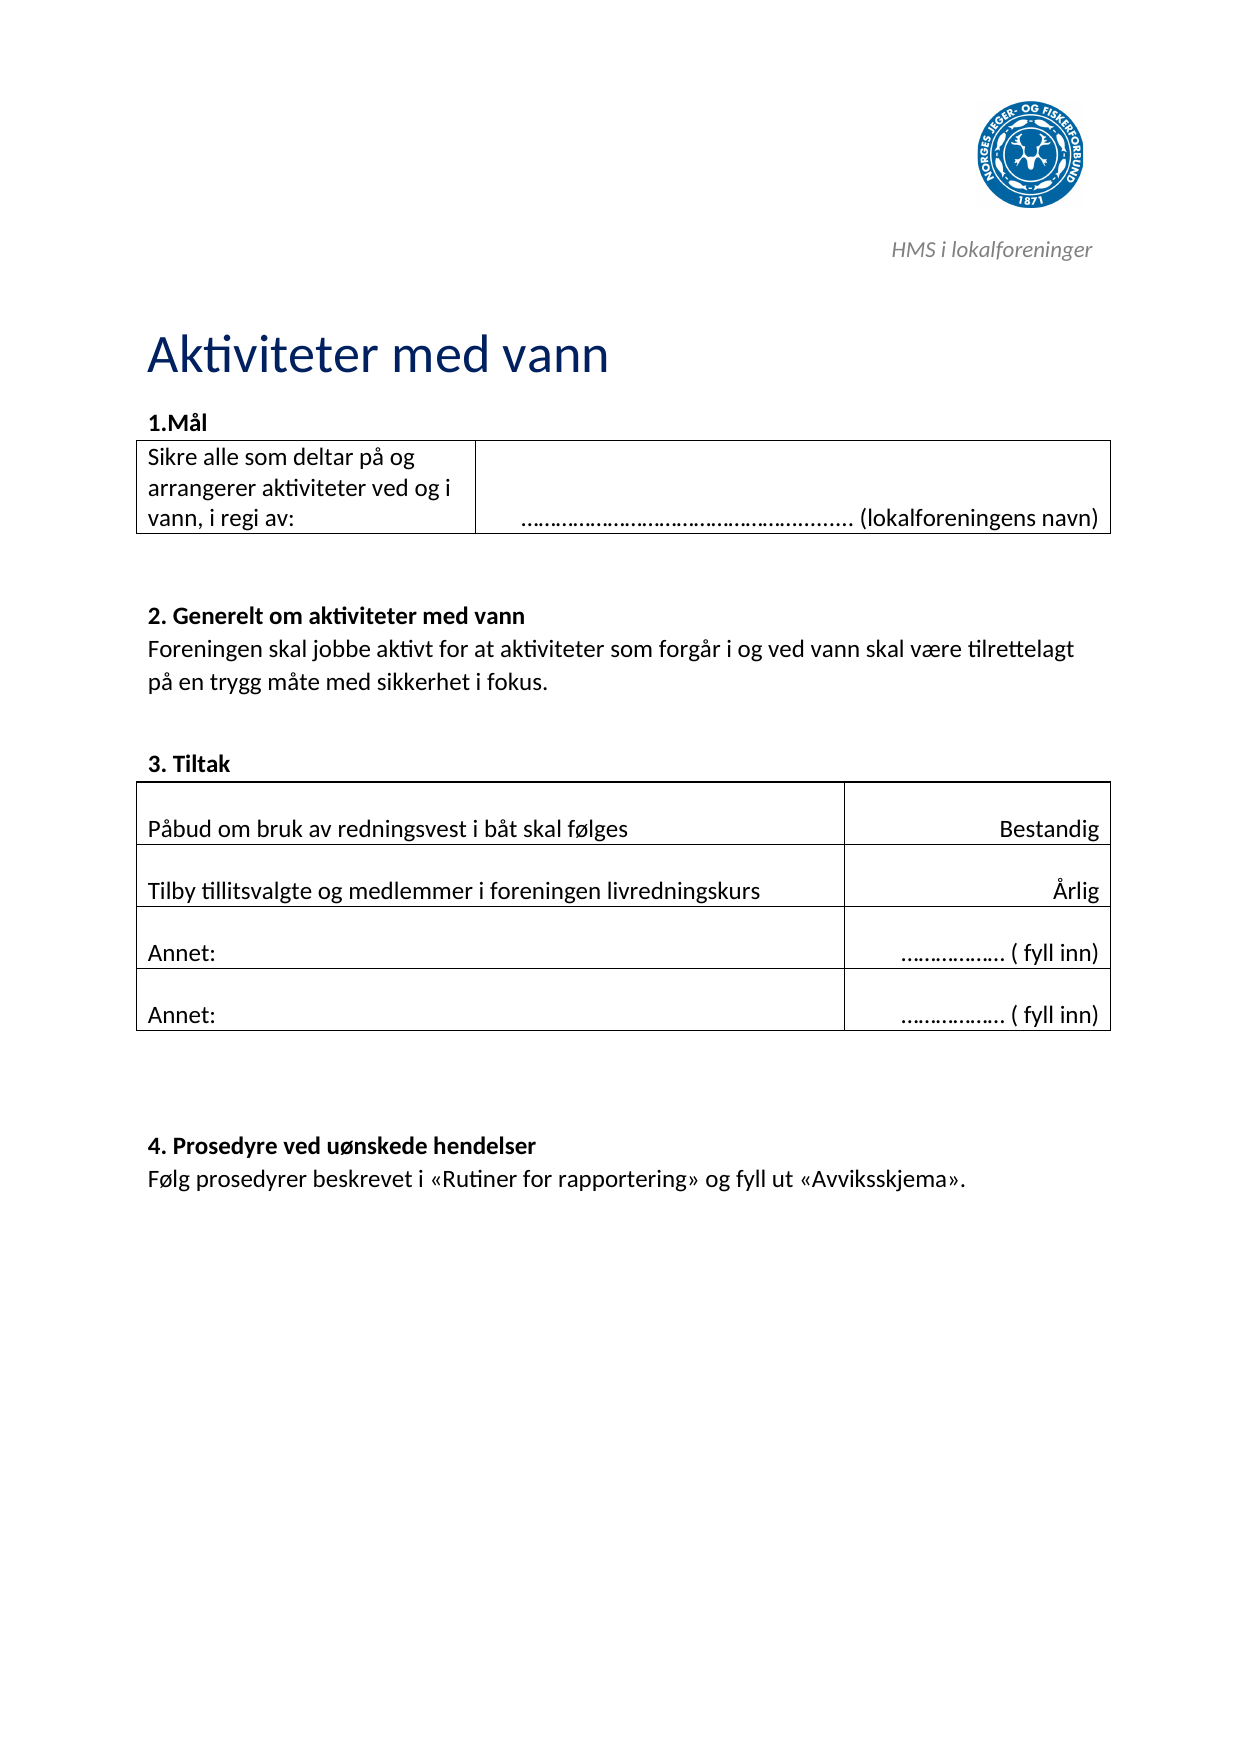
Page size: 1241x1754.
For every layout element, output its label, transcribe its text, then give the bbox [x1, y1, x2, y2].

table_header …………………………………………......... (lokalforeningens navn) [476, 441, 1110, 533]
table_header Bestandig [845, 783, 1110, 843]
text 4. Prosedyre ved uønskede hendelser [148, 1130, 1093, 1160]
table_header Påbud om bruk av redningsvest i båt skal følges [137, 783, 844, 843]
picture [977, 101, 1084, 208]
text 1.Mål [148, 407, 1093, 438]
table_cell ……………… ( fyll inn) [845, 907, 1110, 968]
text Følg prosedyrer beskrevet i «Rutiner for rapportering» og fyll ut «Avviksskjema». [148, 1163, 1093, 1193]
text 2. Generelt om aktiviteter med vann [148, 600, 1093, 631]
table_cell Tilby tillitsvalgte og medlemmer i foreningen livredningskurs [137, 845, 844, 906]
table_cell Årlig [845, 845, 1110, 906]
table_cell ……………… ( fyll inn) [845, 969, 1110, 1030]
table_cell Annet: [137, 969, 844, 1030]
table_header Sikre alle som deltar på og arrangerer aktiviteter ved og i vann, i regi av: [137, 441, 475, 533]
text 3. Tiltak [148, 748, 1093, 779]
text Aktiviteter med vann [148, 319, 1093, 386]
text Foreningen skal jobbe aktivt for at aktiviteter som forgår i og ved vann skal være tilrettelagt på en trygg måte med sikkerhet i fokus. [148, 633, 1093, 696]
table_cell Annet: [137, 907, 844, 968]
